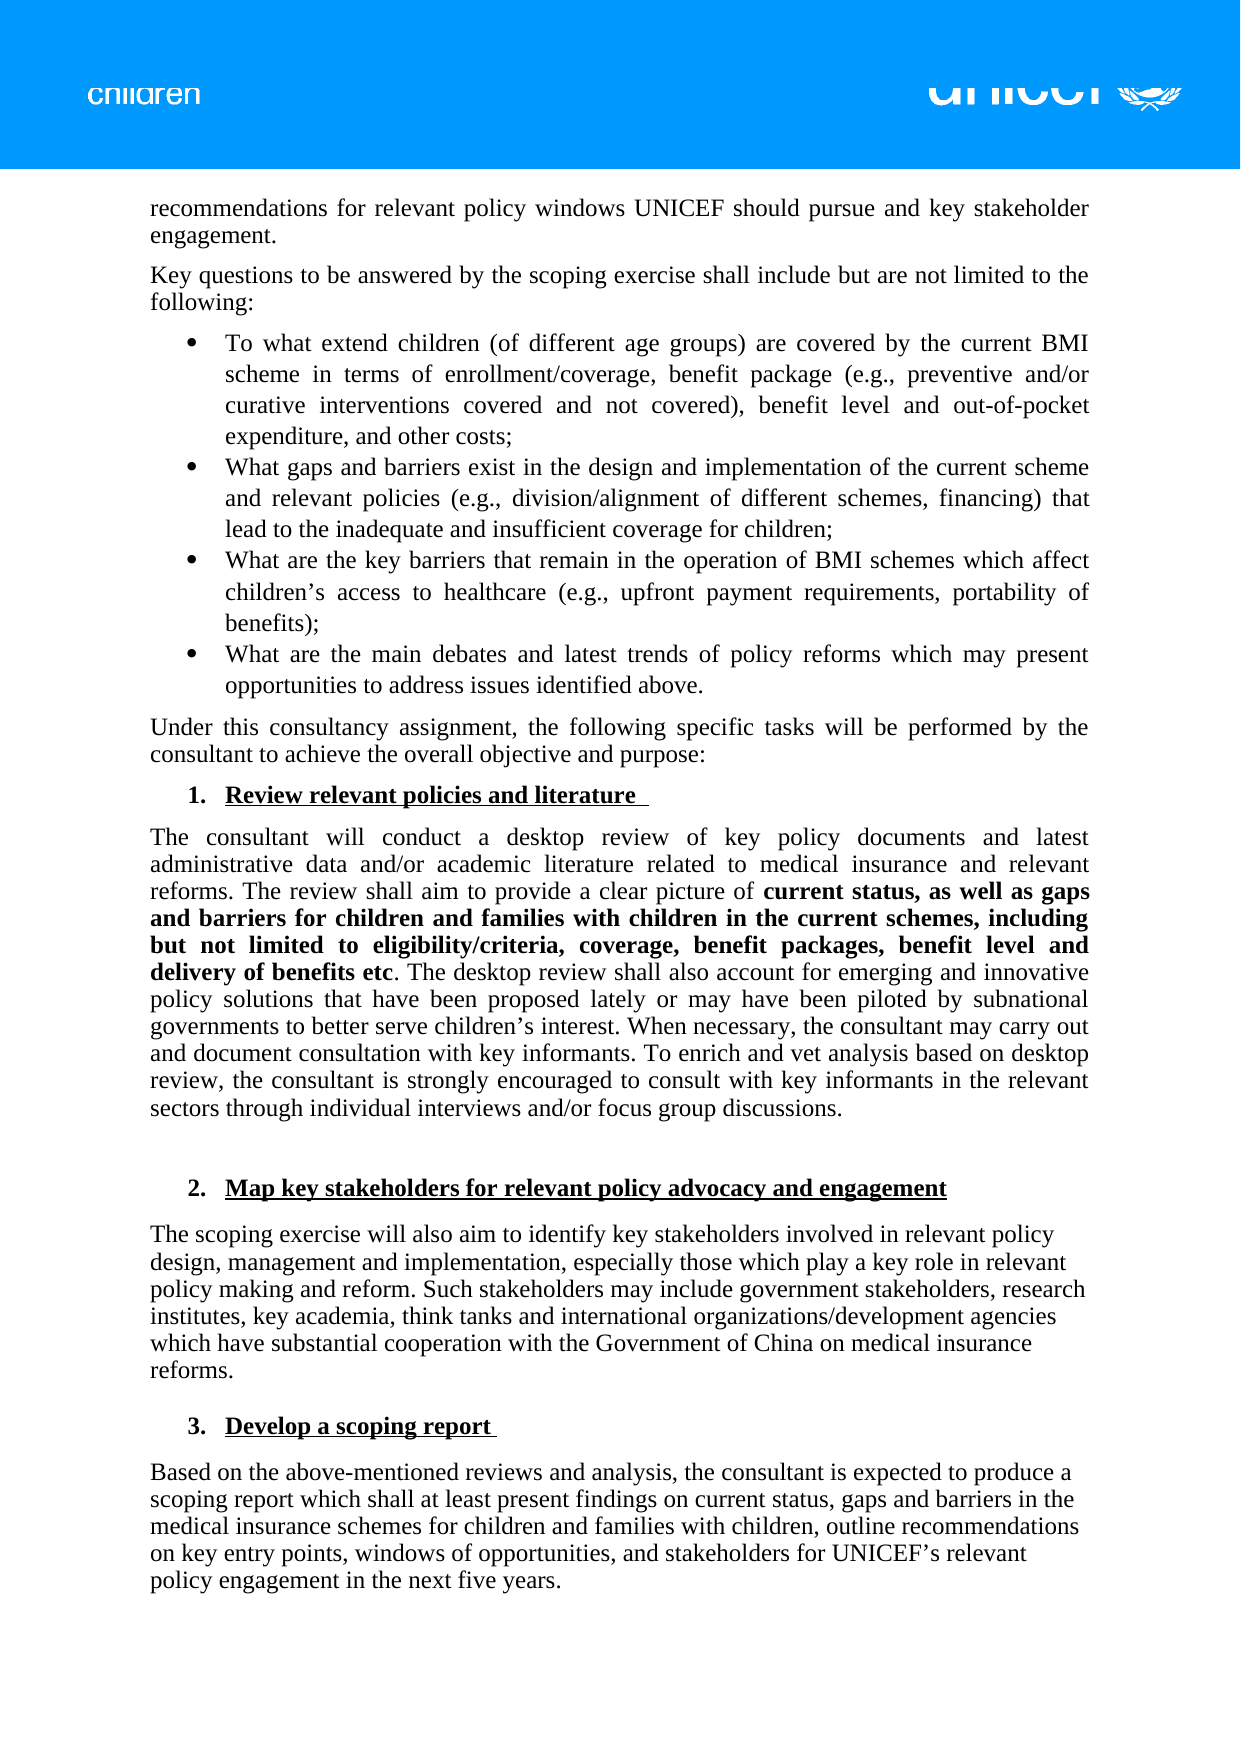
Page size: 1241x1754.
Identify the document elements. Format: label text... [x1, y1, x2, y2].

list Review relevant policies and literature [187, 780, 1090, 809]
picture [88, 88, 1185, 111]
list Develop a scoping report [187, 1411, 1090, 1439]
list To what extend children (of different age groups) are covered by the current BMI scheme in terms of enrollment/coverage, benefit package (e.g., preventive and/or curative interventions covered and not covered), benefit level and out-of-pocket expenditure, and other costs; [187, 328, 1090, 450]
text The scoping exercise will also aim to identify key stakeholders involved in relevant policy design, management and implementation, especially those which play a key role in relevant policy making and reform. Such stakeholders may include government stakeholders, research institutes, key academia, think tanks and international organizations/development agencies which have substantial cooperation with the Government of China on medical insurance reforms. [150, 1221, 1090, 1384]
list What are the key barriers that remain in the operation of BMI schemes which affect children’s access to healthcare (e.g., upfront payment requirements, portability of benefits); [187, 546, 1090, 636]
text Based on the above-mentioned reviews and analysis, the consultant is expected to produce a scoping report which shall at least present findings on current status, gaps and barriers in the medical insurance schemes for children and families with children, outline recommendations on key entry points, windows of opportunities, and stakeholders for UNICEF’s relevant policy engagement in the next five years. [150, 1458, 1090, 1594]
text Under this consultancy assignment, the following specific tasks will be performed by the consultant to achieve the overall objective and purpose: [150, 713, 1090, 767]
list What are the main debates and latest trends of policy reforms which may present opportunities to address issues identified above. [187, 639, 1090, 698]
list What gaps and barriers exist in the design and implementation of the current scheme and relevant policies (e.g., division/alignment of different schemes, financing) that lead to the inadequate and insufficient coverage for children; [187, 452, 1090, 543]
text Key questions to be answered by the scoping exercise shall include but are not limited to the following: [150, 262, 1090, 316]
list Map key stakeholders for relevant policy advocacy and engagement [187, 1173, 1090, 1202]
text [150, 195, 1090, 249]
text The consultant will conduct a desktop review of key policy documents and latest administrative data and/or academic literature related to medical insurance and relevant reforms. The review shall aim to provide a clear picture of current status, as well as gaps and barriers for children and families with children in the current schemes, including but not limited to eligibility/criteria, coverage, benefit packages, benefit level and delivery of benefits etc. The desktop review shall also account for emerging and innovative policy solutions that have been proposed lately or may have been piloted by subnational governments to better serve children’s interest. When necessary, the consultant may carry out and document consultation with key informants. To enrich and vet analysis based on desktop review, the consultant is strongly encouraged to consult with key informants in the relevant sectors through individual interviews and/or focus group discussions. [150, 823, 1090, 1121]
